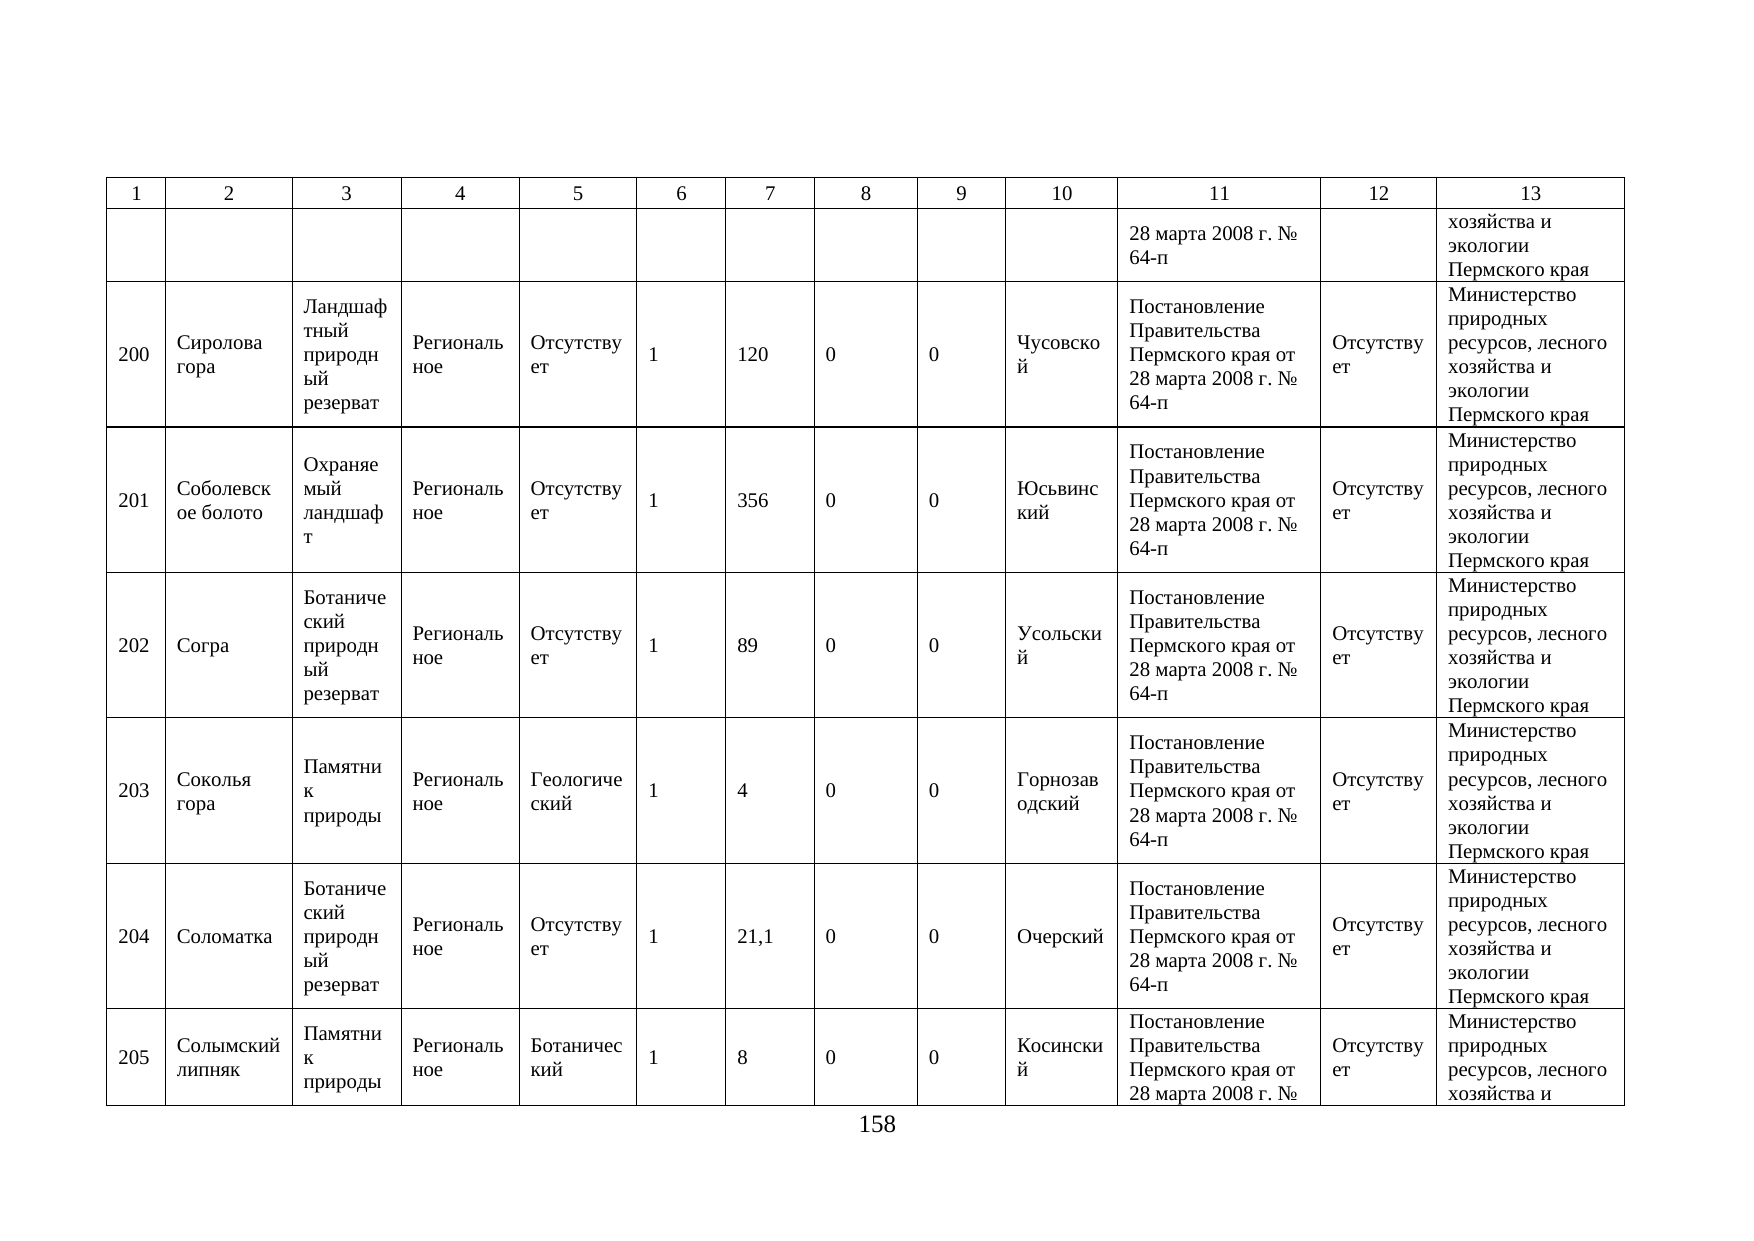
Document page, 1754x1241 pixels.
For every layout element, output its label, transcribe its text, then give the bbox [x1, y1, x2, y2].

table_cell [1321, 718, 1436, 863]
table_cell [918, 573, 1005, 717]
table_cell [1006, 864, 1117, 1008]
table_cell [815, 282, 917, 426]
table_header 10 [1006, 178, 1117, 208]
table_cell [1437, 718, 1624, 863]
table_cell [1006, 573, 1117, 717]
table_header 4 [402, 178, 519, 208]
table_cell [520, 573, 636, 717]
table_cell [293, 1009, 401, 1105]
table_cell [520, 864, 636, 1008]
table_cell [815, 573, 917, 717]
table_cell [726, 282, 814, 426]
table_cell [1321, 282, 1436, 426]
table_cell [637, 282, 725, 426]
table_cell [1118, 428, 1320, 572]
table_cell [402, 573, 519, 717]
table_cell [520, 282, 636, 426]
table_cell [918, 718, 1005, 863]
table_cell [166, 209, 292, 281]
table_header 7 [726, 178, 814, 208]
table_header 9 [918, 178, 1005, 208]
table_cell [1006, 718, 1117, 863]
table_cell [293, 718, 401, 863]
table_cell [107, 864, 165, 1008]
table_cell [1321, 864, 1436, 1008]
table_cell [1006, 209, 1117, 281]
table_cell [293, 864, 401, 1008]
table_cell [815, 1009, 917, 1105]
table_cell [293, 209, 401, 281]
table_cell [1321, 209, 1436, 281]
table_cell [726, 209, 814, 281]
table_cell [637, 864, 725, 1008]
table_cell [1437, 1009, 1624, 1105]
table_header 8 [815, 178, 917, 208]
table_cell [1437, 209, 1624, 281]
table_header 6 [637, 178, 725, 208]
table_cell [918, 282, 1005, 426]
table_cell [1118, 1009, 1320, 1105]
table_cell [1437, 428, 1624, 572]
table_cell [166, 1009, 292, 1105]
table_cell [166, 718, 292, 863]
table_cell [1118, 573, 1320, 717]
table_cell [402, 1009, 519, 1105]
table_header 2 [166, 178, 292, 208]
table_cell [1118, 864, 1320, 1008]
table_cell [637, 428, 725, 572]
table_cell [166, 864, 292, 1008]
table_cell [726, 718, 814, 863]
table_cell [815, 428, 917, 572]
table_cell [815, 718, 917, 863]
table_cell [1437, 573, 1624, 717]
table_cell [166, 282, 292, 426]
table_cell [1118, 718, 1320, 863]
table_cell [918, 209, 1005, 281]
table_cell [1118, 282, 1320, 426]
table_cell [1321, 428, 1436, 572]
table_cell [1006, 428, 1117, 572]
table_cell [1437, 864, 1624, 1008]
table_header 3 [293, 178, 401, 208]
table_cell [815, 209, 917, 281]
table_header 12 [1321, 178, 1436, 208]
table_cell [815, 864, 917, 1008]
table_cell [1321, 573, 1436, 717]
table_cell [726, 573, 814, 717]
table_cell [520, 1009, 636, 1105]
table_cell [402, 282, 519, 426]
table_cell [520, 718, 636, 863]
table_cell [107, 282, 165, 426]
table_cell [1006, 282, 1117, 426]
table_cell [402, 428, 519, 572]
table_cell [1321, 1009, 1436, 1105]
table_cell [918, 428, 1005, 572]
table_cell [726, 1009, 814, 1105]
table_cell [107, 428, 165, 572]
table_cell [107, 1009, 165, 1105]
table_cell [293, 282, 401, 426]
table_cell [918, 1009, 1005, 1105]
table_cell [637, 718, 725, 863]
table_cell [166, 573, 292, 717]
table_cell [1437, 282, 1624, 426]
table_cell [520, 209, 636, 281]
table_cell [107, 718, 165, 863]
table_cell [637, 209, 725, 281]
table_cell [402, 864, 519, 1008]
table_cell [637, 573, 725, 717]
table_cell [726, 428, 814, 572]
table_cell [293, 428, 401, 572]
table_header 11 [1118, 178, 1320, 208]
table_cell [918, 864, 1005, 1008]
table_header 5 [520, 178, 636, 208]
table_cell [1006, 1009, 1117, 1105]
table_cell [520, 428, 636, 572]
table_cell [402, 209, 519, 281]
table_header 13 [1437, 178, 1624, 208]
table_header 1 [107, 178, 165, 208]
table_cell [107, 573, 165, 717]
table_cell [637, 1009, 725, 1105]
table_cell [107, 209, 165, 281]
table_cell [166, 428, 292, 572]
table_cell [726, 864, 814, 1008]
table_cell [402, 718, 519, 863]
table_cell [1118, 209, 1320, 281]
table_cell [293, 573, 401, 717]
